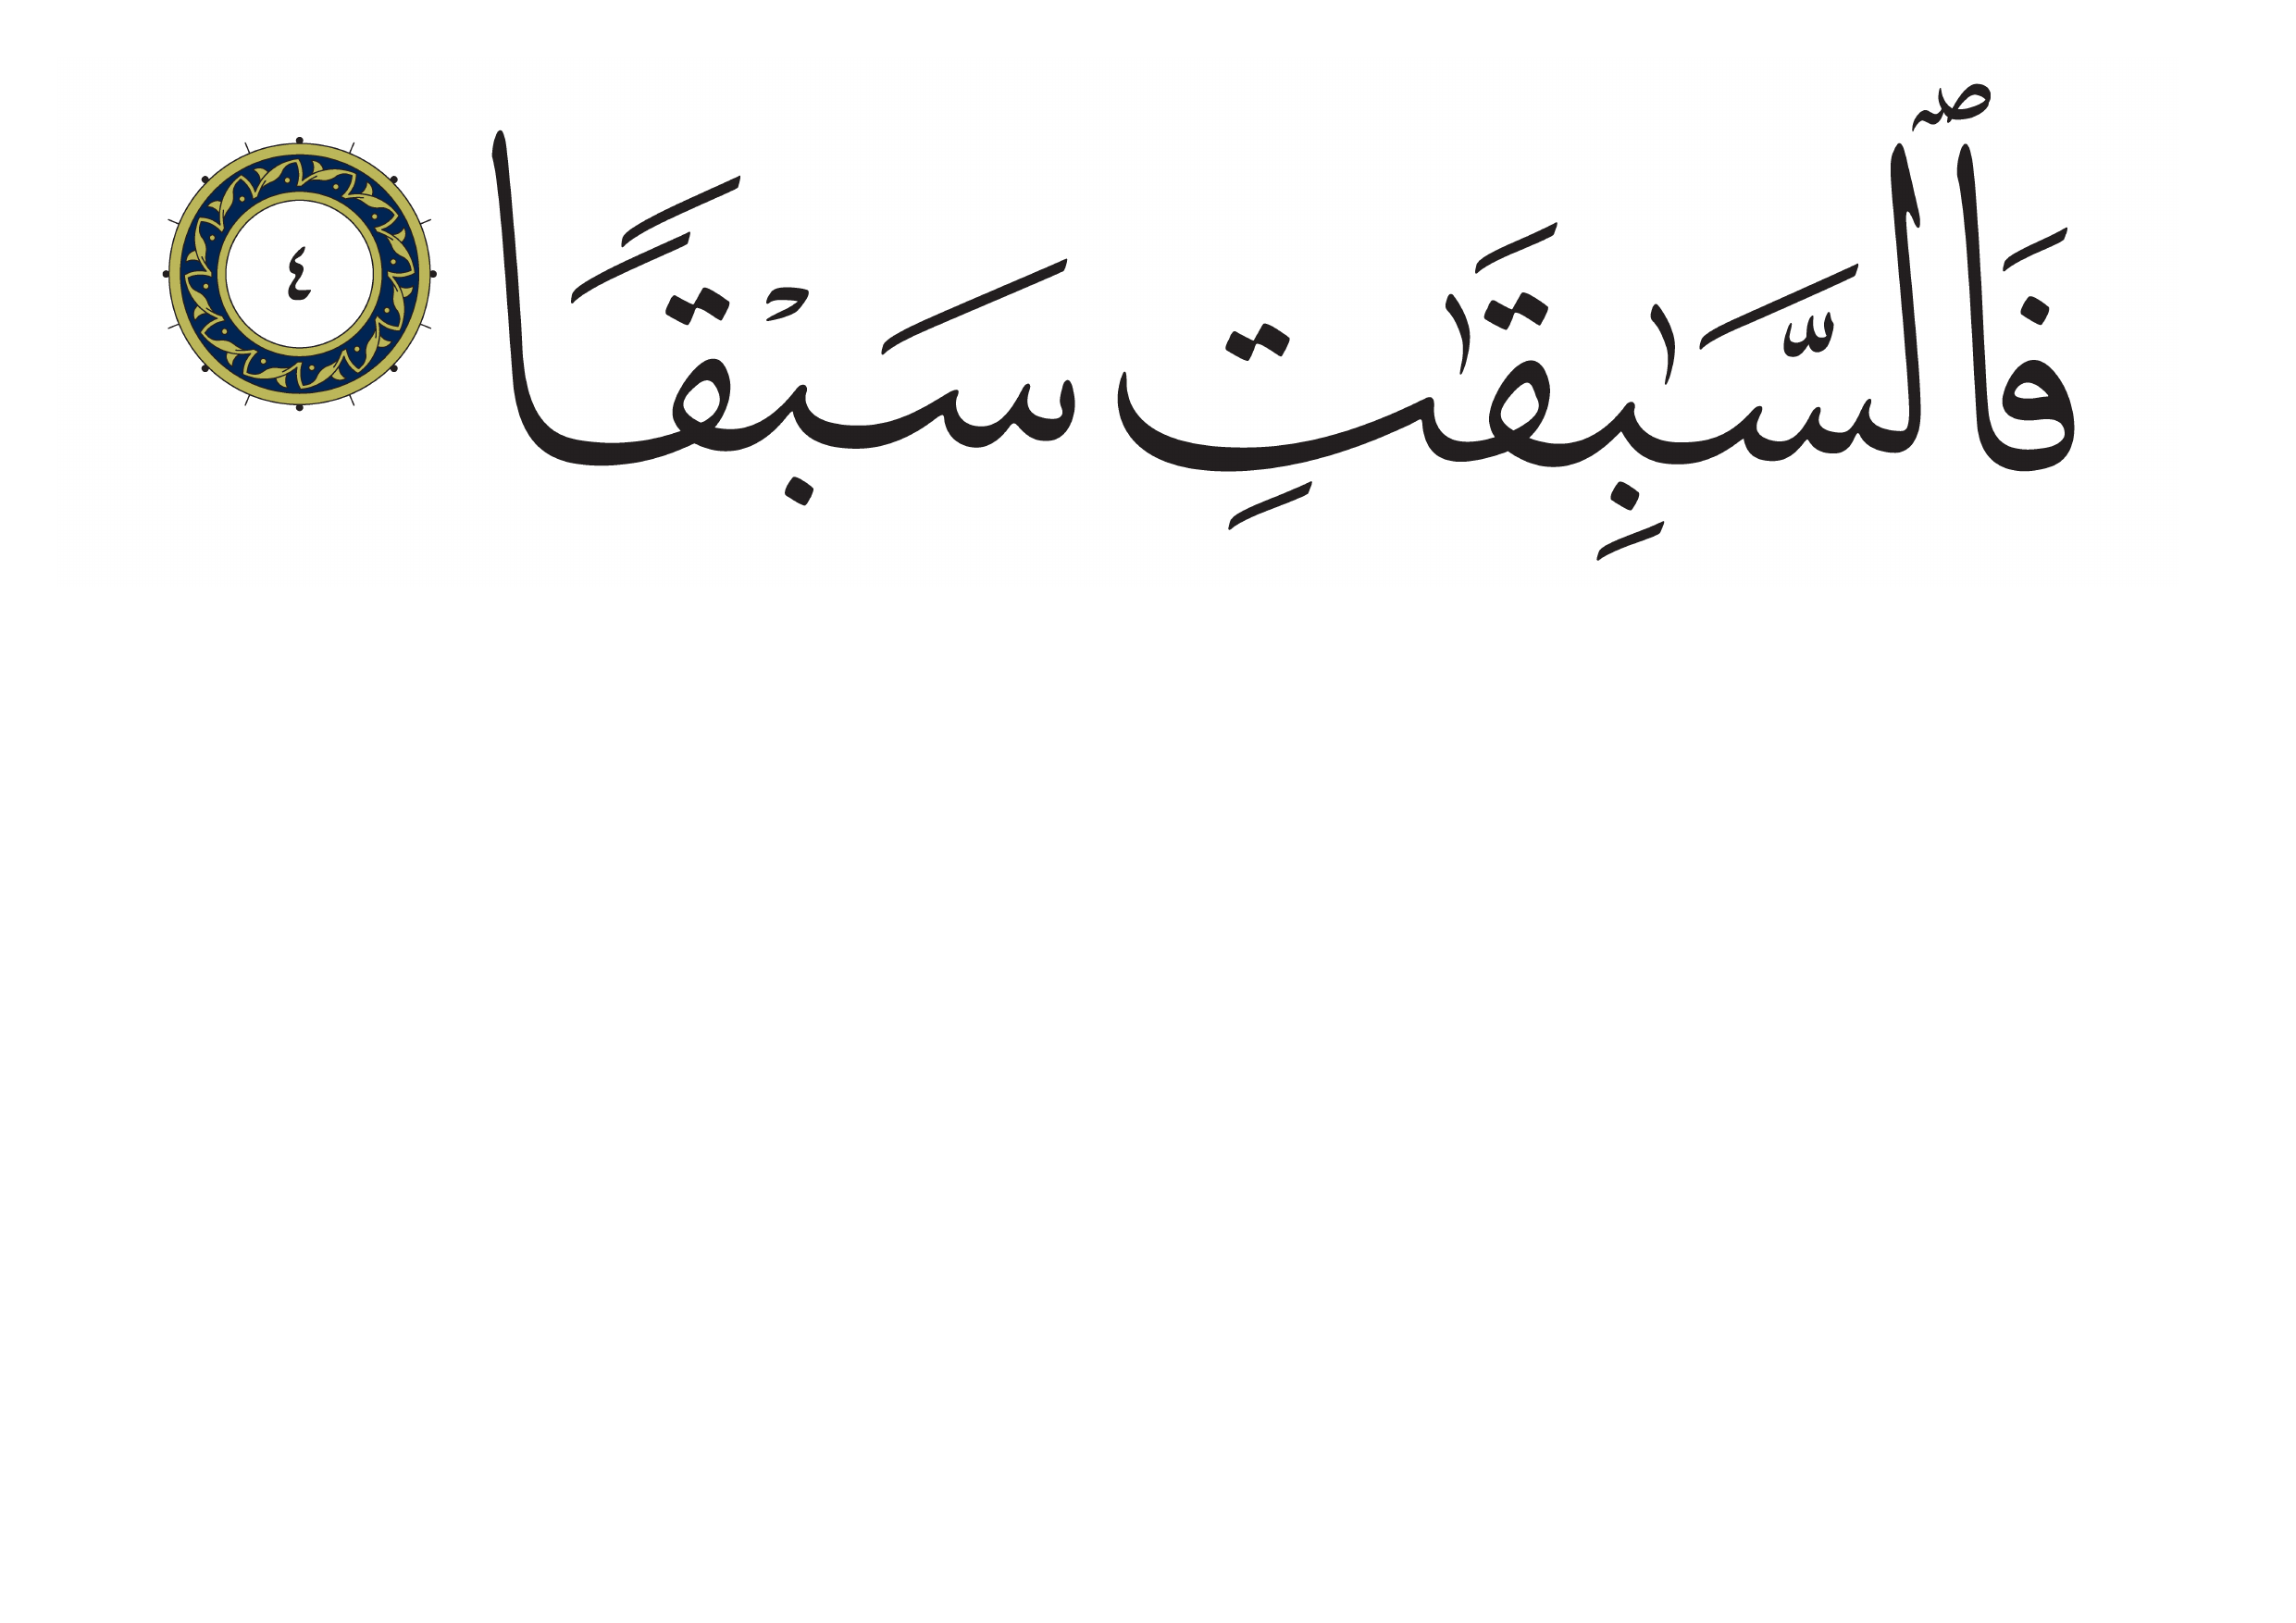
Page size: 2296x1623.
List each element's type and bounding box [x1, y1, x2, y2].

picture [57, 57, 2179, 587]
